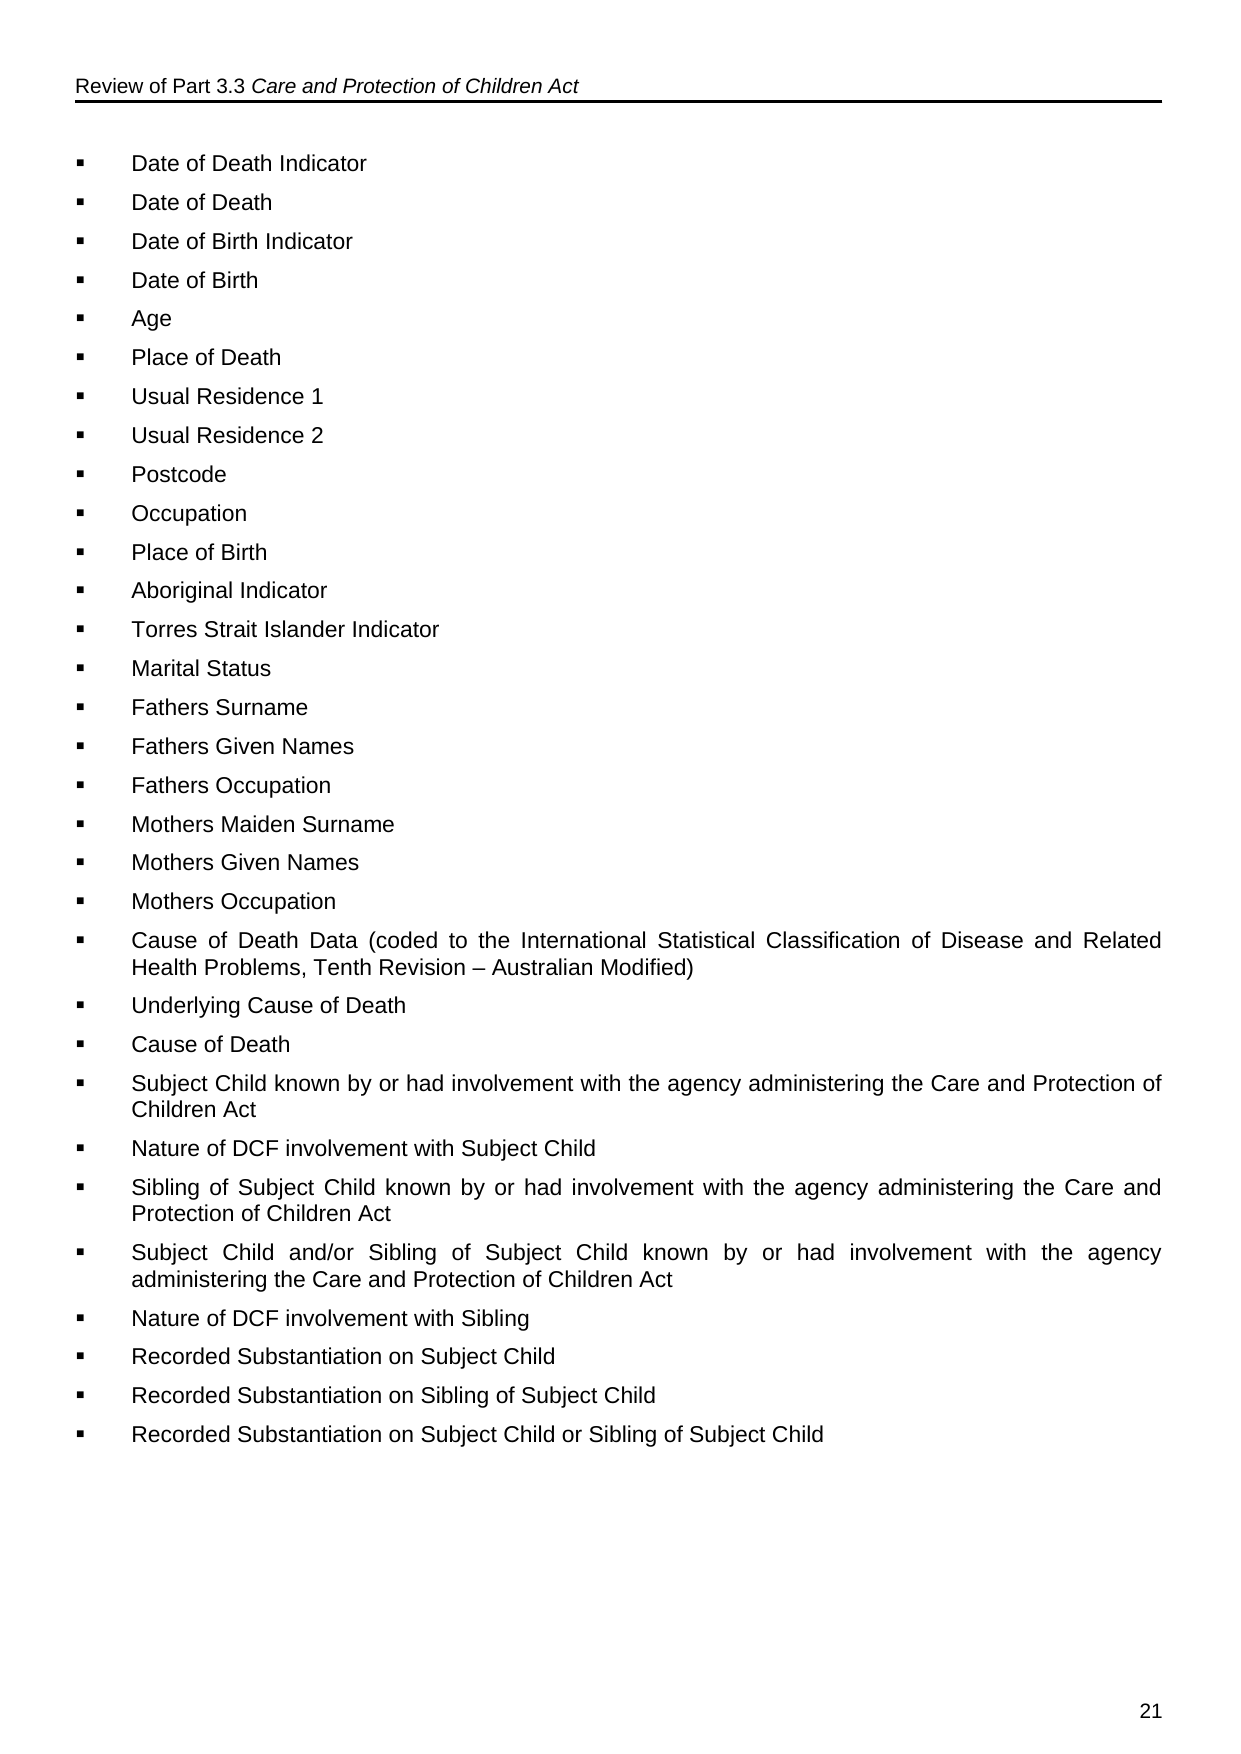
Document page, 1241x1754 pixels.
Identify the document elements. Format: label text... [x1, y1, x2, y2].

list Nature of DCF involvement with Subject Child [75, 1135, 1162, 1162]
list Date of Birth [75, 267, 1162, 293]
list Subject Child known by or had involvement with the agency administering the Care and Protection of Children Act [75, 1070, 1162, 1123]
list Usual Residence 2 [75, 422, 1162, 448]
list Place of Death [75, 344, 1162, 371]
list Fathers Occupation [75, 772, 1162, 798]
list Subject Child and/or Sibling of Subject Child known by or had involvement with the agency administering the Care and Protection of Children Act [75, 1239, 1162, 1292]
list Fathers Surname [75, 694, 1162, 720]
list Place of Birth [75, 538, 1162, 565]
list Cause of Death Data (coded to the International Statistical Classification of Disease and Related Health Problems, Tenth Revision – Australian Modified) [75, 927, 1162, 980]
list Aboriginal Indicator [75, 577, 1162, 604]
list Recorded Substantiation on Sibling of Subject Child [75, 1382, 1162, 1408]
list Date of Birth Indicator [75, 228, 1162, 254]
list Date of Death Indicator [75, 150, 1162, 176]
list Mothers Occupation [75, 888, 1162, 914]
list Sibling of Subject Child known by or had involvement with the agency administering the Care and Protection of Children Act [75, 1174, 1162, 1227]
list Marital Status [75, 655, 1162, 681]
list Nature of DCF involvement with Sibling [75, 1304, 1162, 1331]
list Occupation [75, 500, 1162, 526]
list Torres Strait Islander Indicator [75, 616, 1162, 643]
list Postcode [75, 461, 1162, 487]
list Fathers Given Names [75, 733, 1162, 759]
list Underlying Cause of Death [75, 992, 1162, 1019]
list Usual Residence 1 [75, 383, 1162, 409]
list Cause of Death [75, 1031, 1162, 1057]
list Age [75, 305, 1162, 332]
list Date of Death [75, 189, 1162, 215]
list Recorded Substantiation on Subject Child [75, 1343, 1162, 1370]
list Mothers Given Names [75, 849, 1162, 876]
list Recorded Substantiation on Subject Child or Sibling of Subject Child [75, 1421, 1162, 1447]
list Mothers Maiden Surname [75, 811, 1162, 837]
